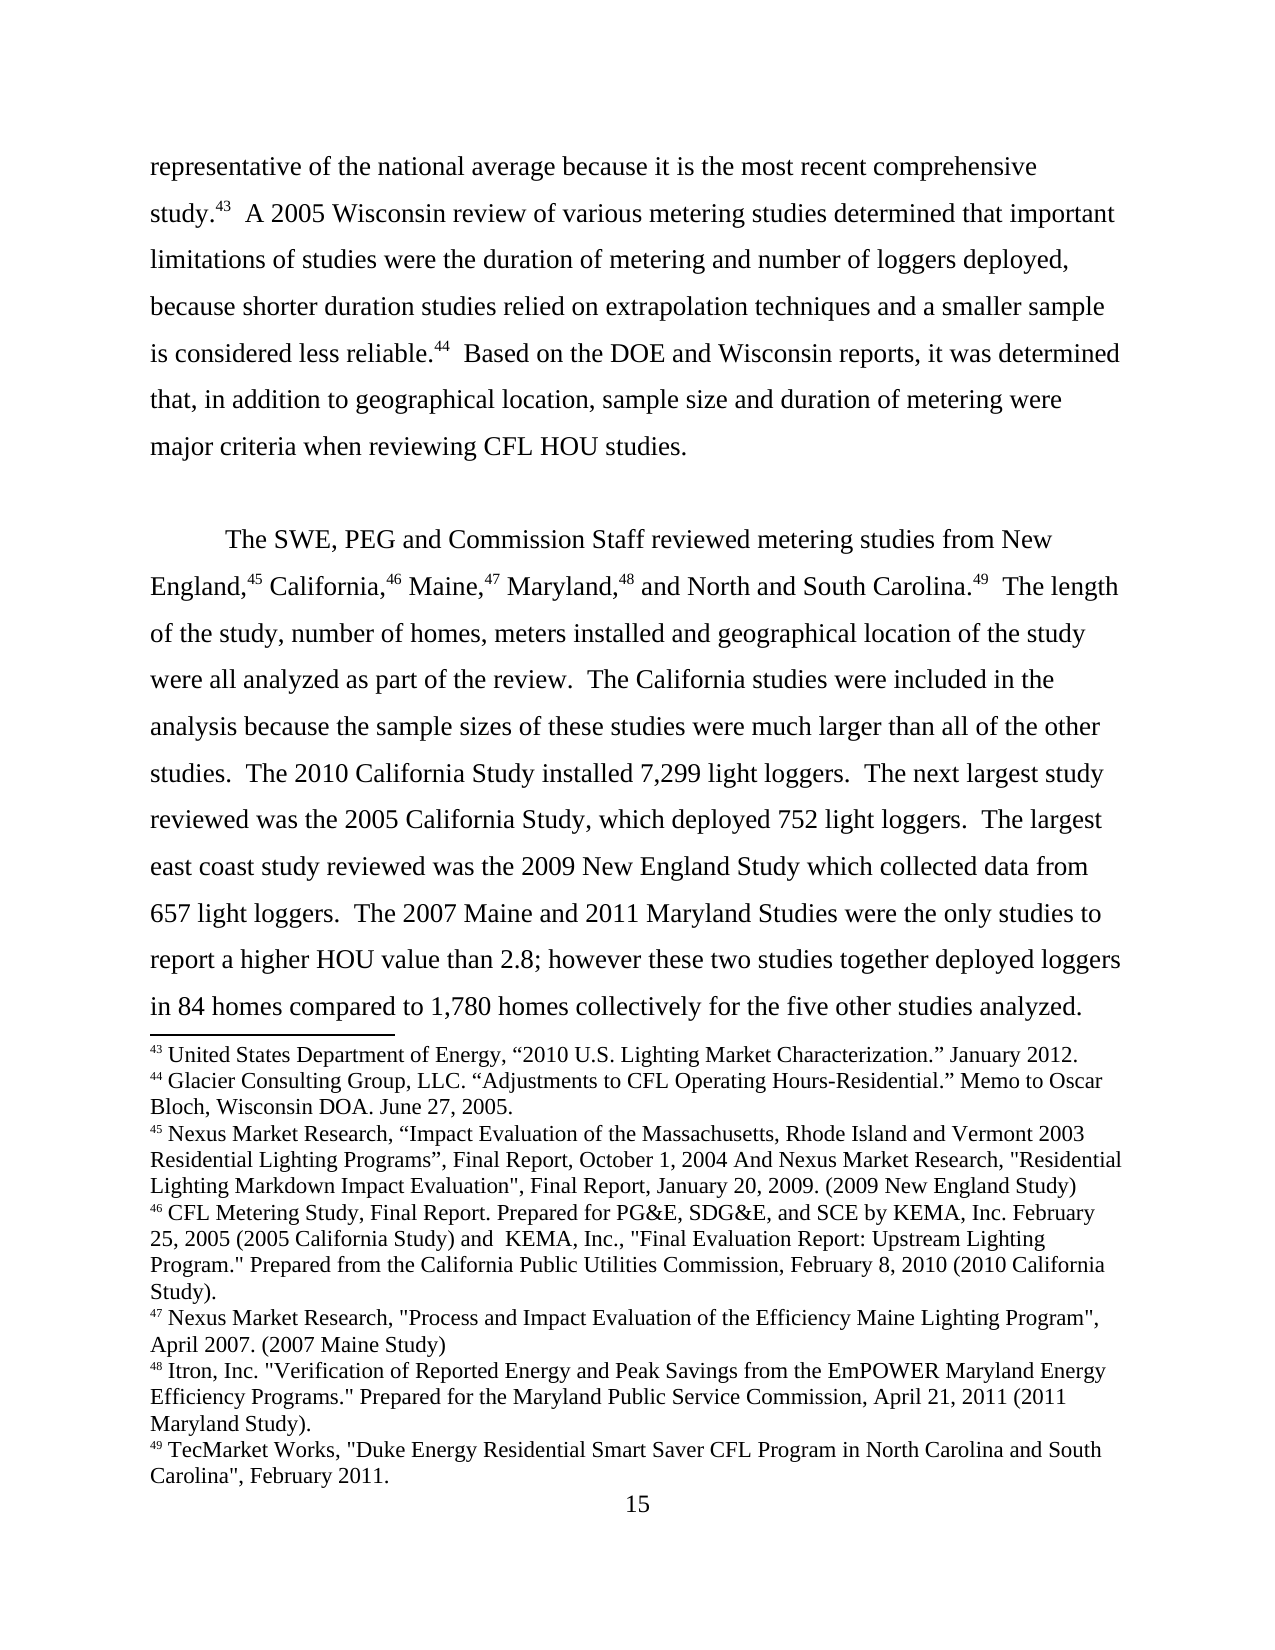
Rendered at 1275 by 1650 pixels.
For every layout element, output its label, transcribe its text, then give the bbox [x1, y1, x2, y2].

text The SWE, PEG and Commission Staff reviewed metering studies from New England, California, Maine, Maryland, and North and South Carolina. The length of the study, number of homes, meters installed and geographical location of the study were all analyzed as part of the review. The California studies were included in the analysis because the sample sizes of these studies were much larger than all of the other studies. The 2010 California Study installed 7,299 light loggers. The next largest study reviewed was the 2005 California Study, which deployed 752 light loggers. The largest east coast study reviewed was the 2009 New England Study which collected data from 657 light loggers. The 2007 Maine and 2011 Maryland Studies were the only studies to report a higher HOU value than 2.8; however these two studies together deployed loggers in 84 homes compared to 1,780 homes collectively for the five other studies analyzed. [150, 523, 1125, 1021]
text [150, 150, 1125, 461]
